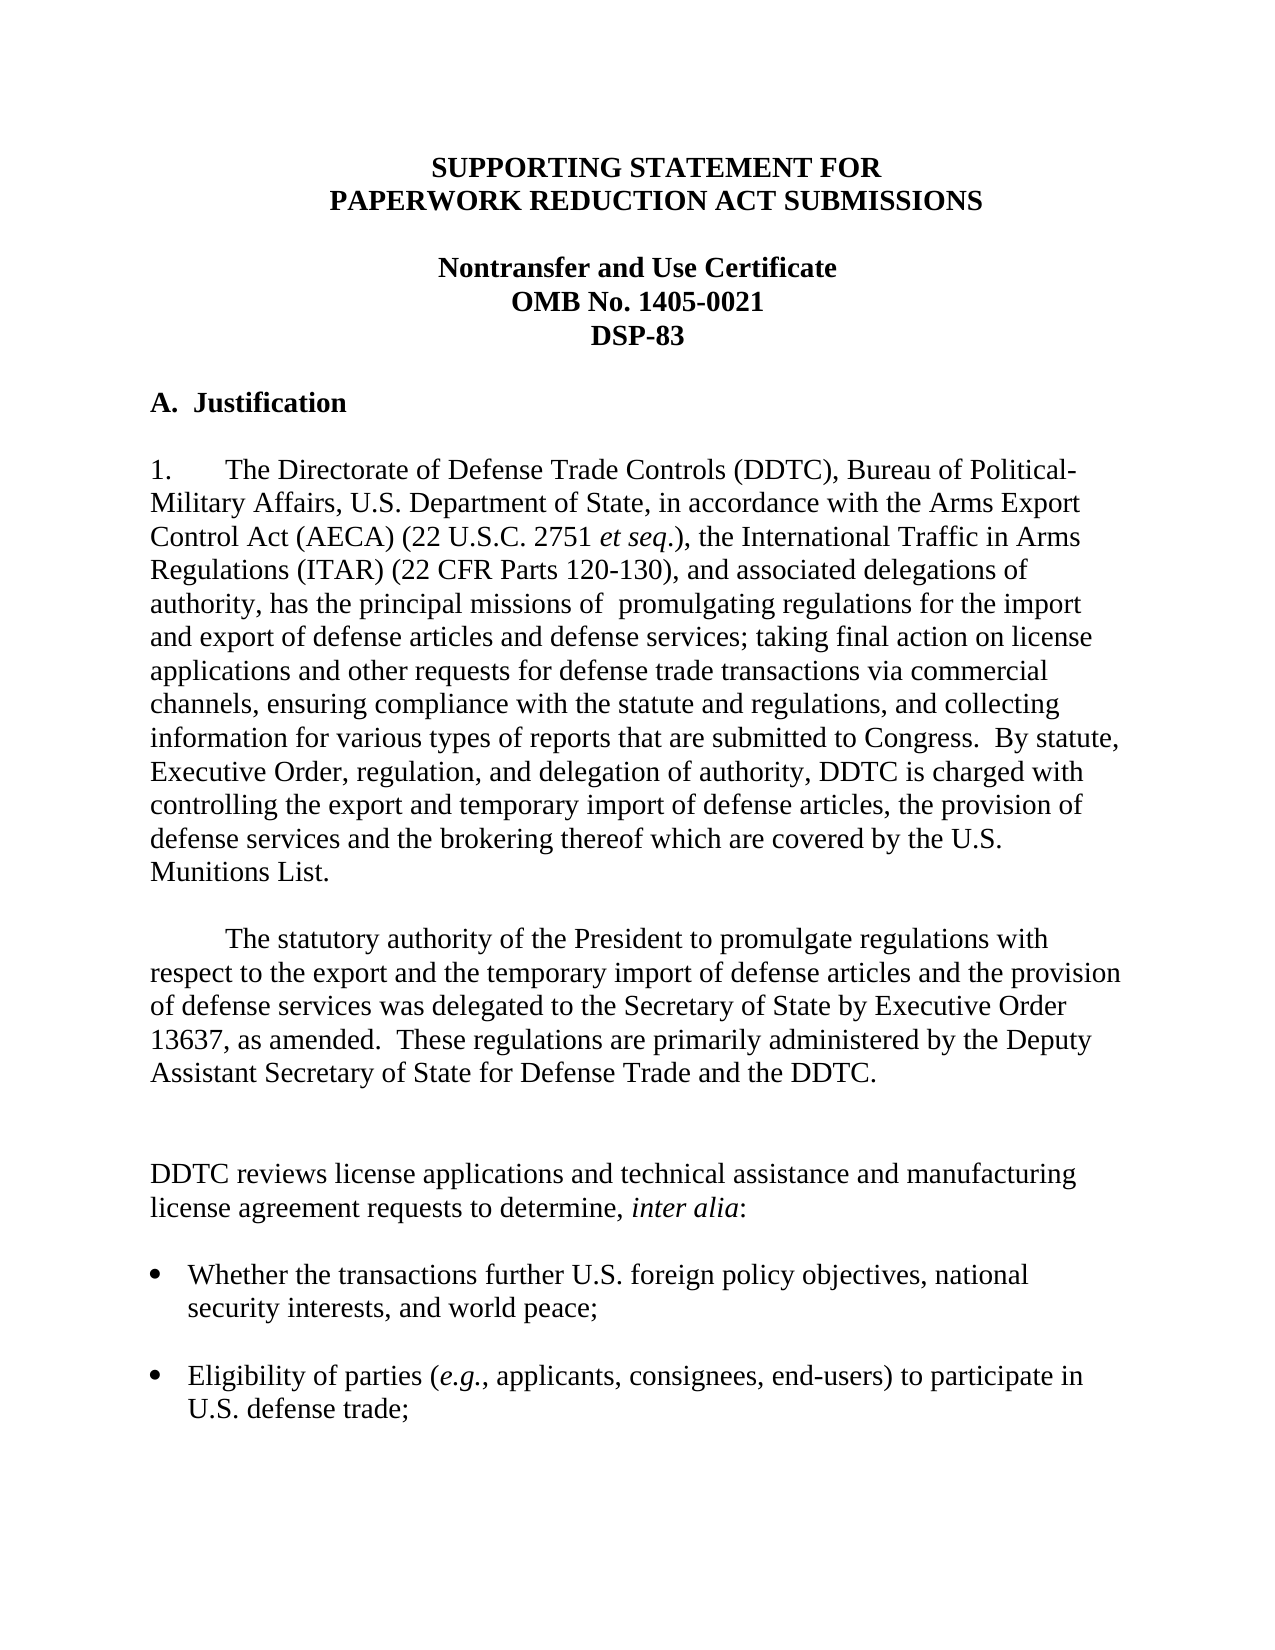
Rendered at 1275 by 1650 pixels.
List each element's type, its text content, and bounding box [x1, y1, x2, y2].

text DDTC reviews license applications and technical assistance and manufacturing license agreement requests to determine, inter alia: [150, 1156, 1125, 1223]
list Eligibility of parties (e.g., applicants, consignees, end-users) to participate in defense trade; [150, 1358, 1125, 1425]
text Nontransfer and Use Certificate [150, 251, 1125, 284]
text DSP-83 [150, 318, 1125, 351]
text 1. The Directorate of Defense Trade Controls (DDTC), Bureau of Political-Military Affairs, U.S. Department of State, in accordance with the Arms Export Control Act (AECA) (22 U.S.C. 2751 et seq.), the International Traffic in Arms Regulations (ITAR) (22 CFR Parts 120-130), and associated delegations of authority, has the principal missions of promulgating regulations for the import and export of defense articles and defense services; taking final action on license applications and other requests for defense trade transactions via commercial channels, ensuring compliance with the statute and regulations, and collecting information for various types of reports that are submitted to Congress. By statute, Executive Order, regulation, and delegation of authority, DDTC is charged with controlling the export and temporary import of defense articles, the provision of defense services and the brokering thereof which are covered by the U.S. Munitions List. [150, 452, 1125, 888]
text The statutory authority of the President to promulgate regulations with respect to the export and the temporary import of defense articles and the provision of defense services was delegated to the Secretary of State by Executive Order 13637, as amended. These regulations are primarily administered by the Deputy Assistant Secretary of State for Defense Trade and the DDTC. [150, 921, 1125, 1089]
subtitle A. Justification [150, 385, 1125, 418]
text OMB No. 1405-0021 [150, 284, 1125, 318]
title PAPERWORK REDUCTION ACT SUBMISSIONS [150, 183, 1125, 217]
title SUPPORTING STATEMENT FOR [150, 150, 1125, 183]
list Whether the transactions further foreign policy objectives, national security interests, and world peace; [150, 1257, 1125, 1324]
